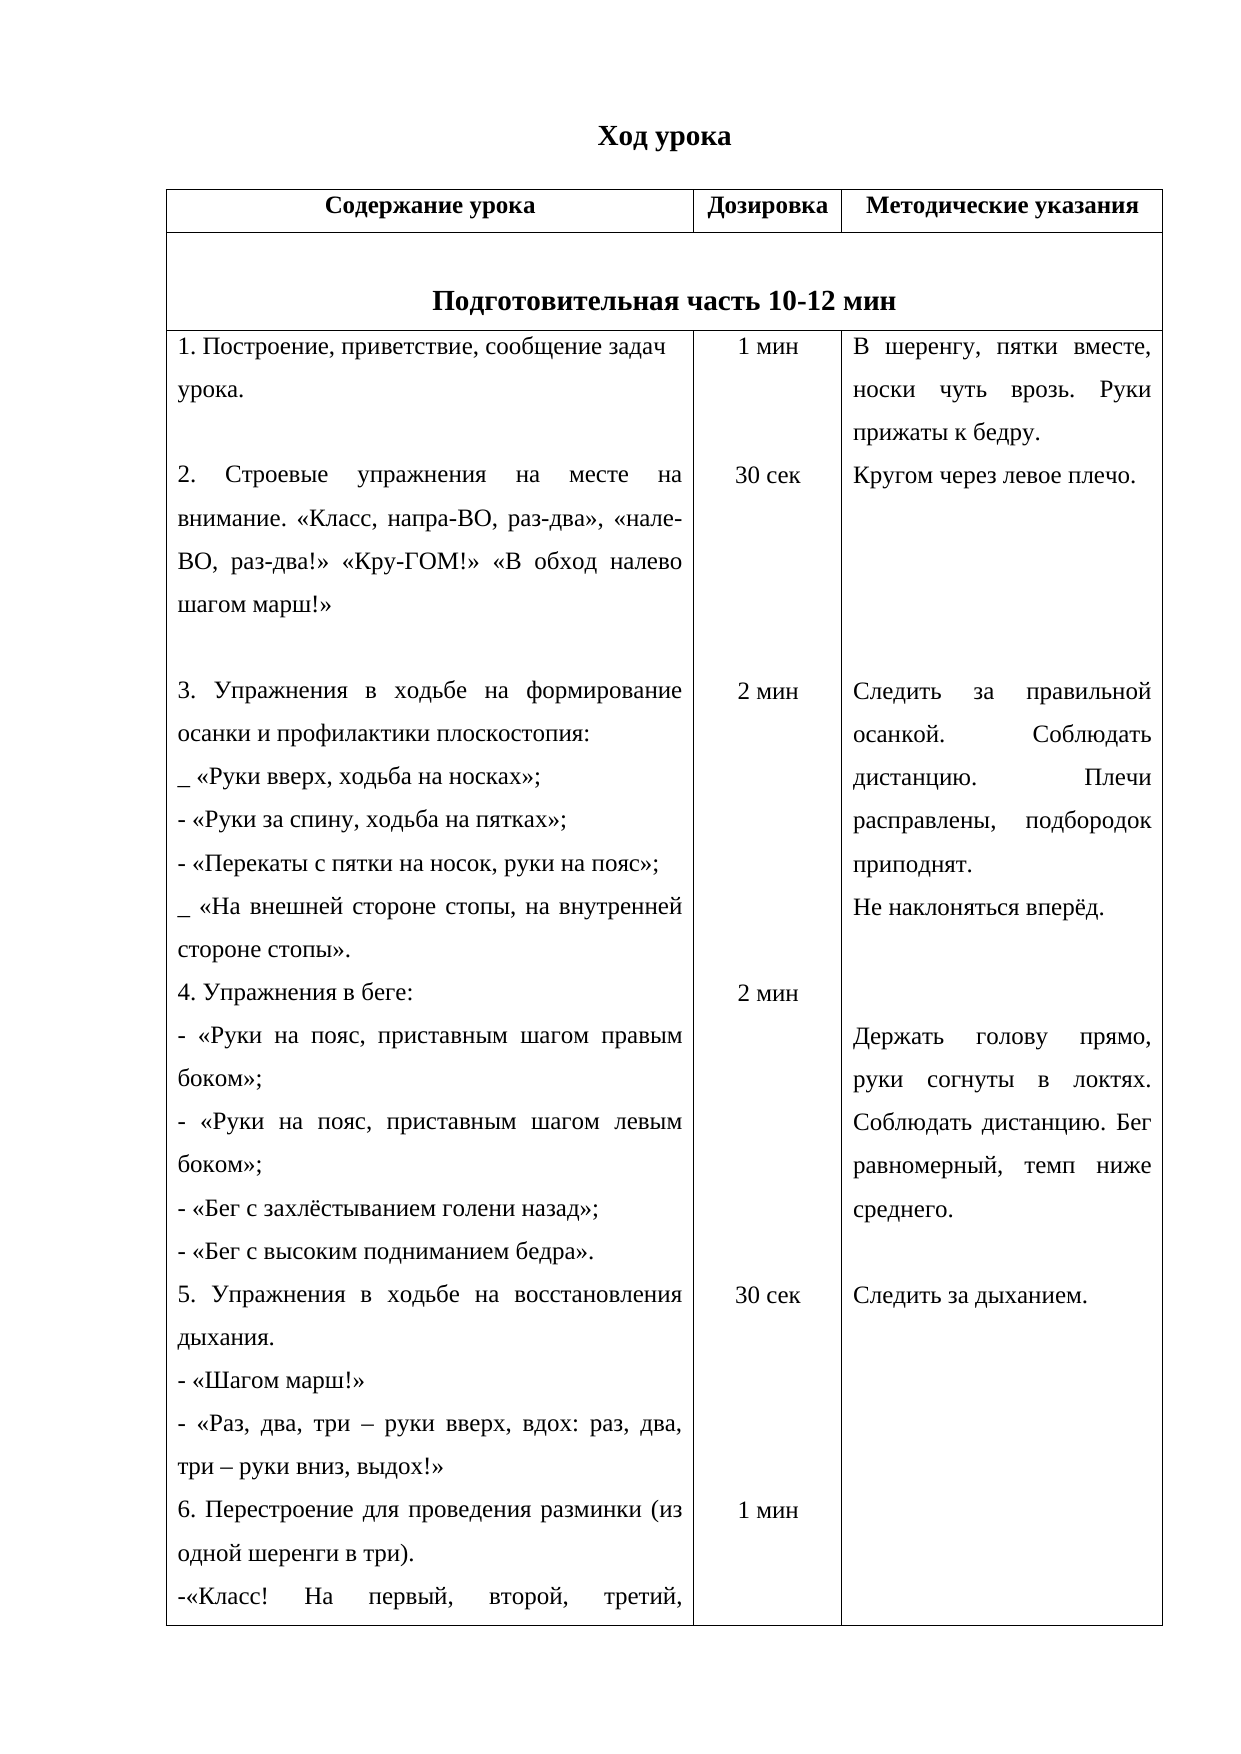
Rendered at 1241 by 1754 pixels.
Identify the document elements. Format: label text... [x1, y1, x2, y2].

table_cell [842, 331, 1162, 1625]
text Ход урока [177, 118, 1152, 152]
table_cell Подготовительная часть 10-12 мин [167, 233, 1162, 330]
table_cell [167, 331, 693, 1625]
table_header Содержание урока [167, 190, 693, 232]
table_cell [694, 331, 841, 1625]
table_header Дозировка [694, 190, 841, 232]
table_header Методические указания [842, 190, 1162, 232]
